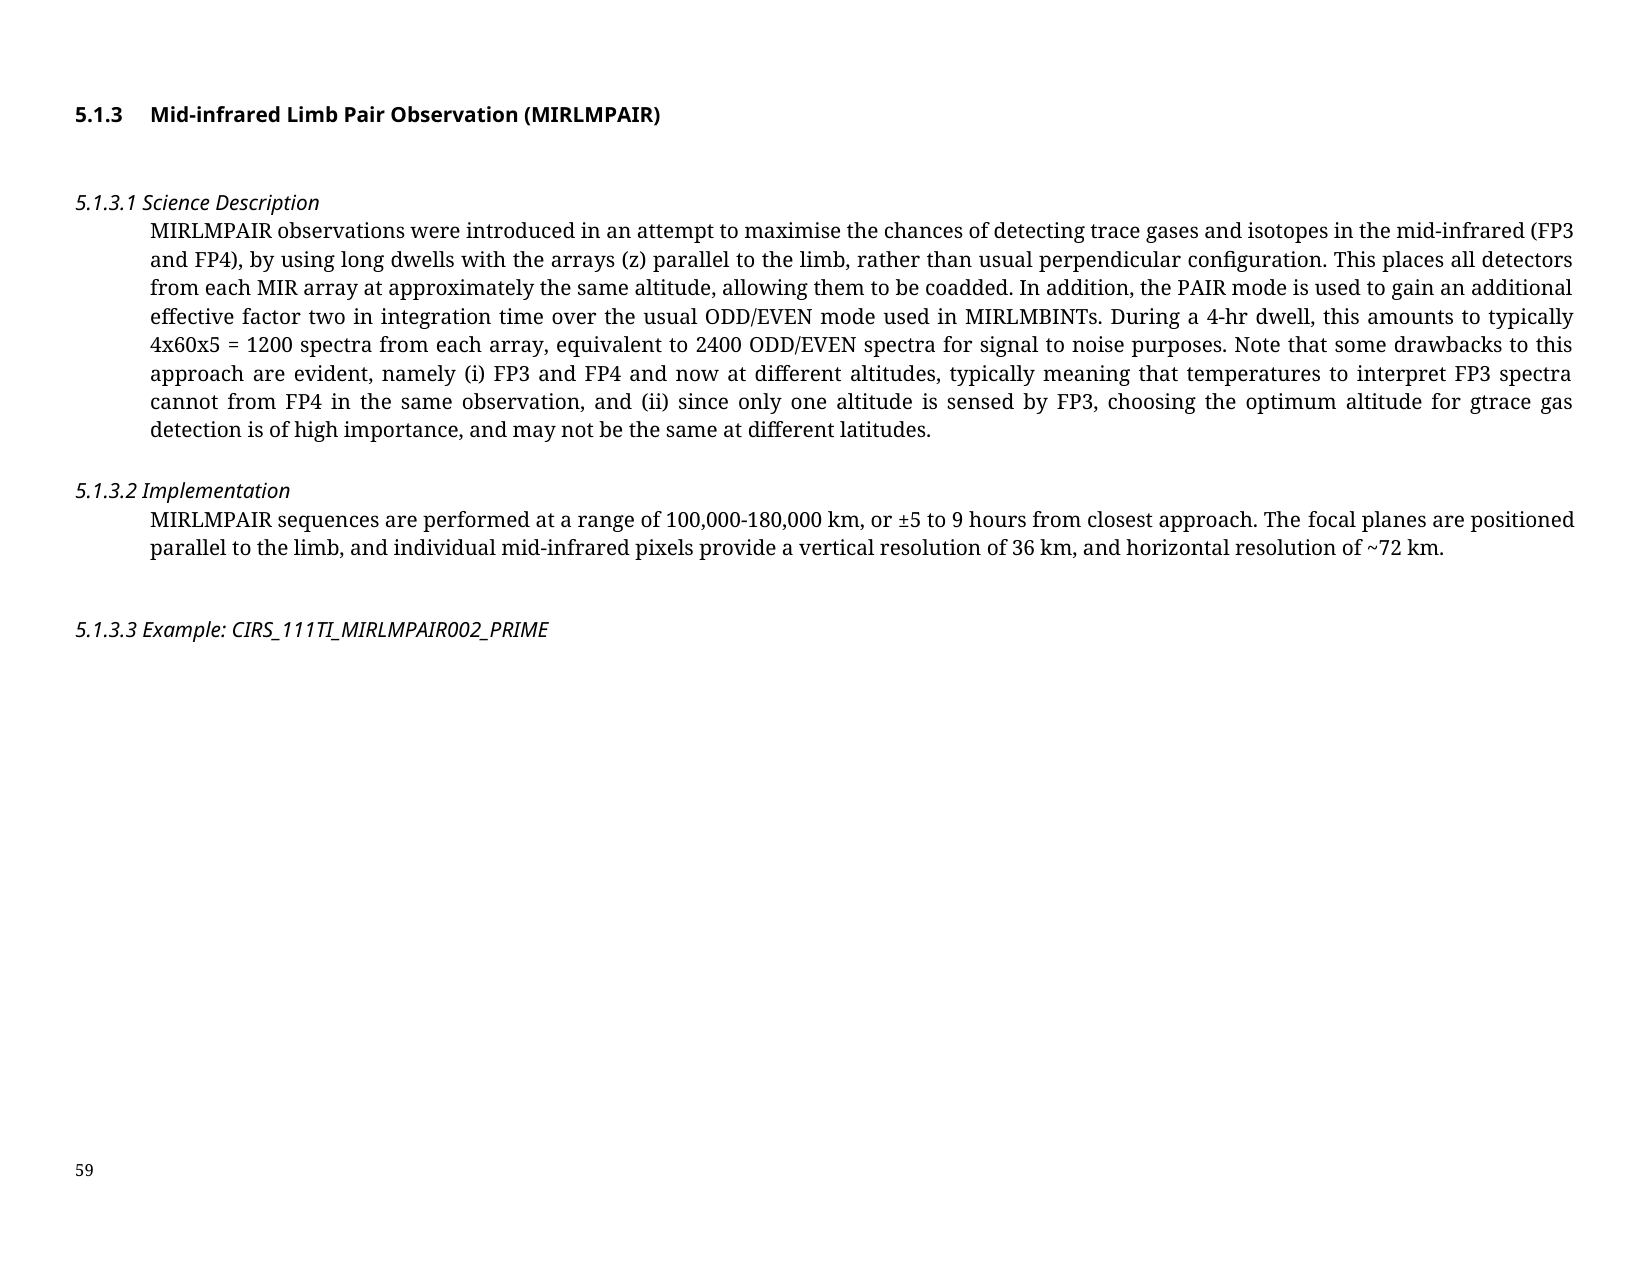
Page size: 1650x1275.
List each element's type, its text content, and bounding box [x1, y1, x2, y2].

subtitle 5.1.3.2 Implementation [75, 477, 1575, 505]
subtitle 5.1.3 Mid-infrared Limb Pair Observation (MIRLMPAIR) [75, 100, 1575, 128]
subtitle 5.1.3.3 Example: CIRS_111TI_MIRLMPAIR002_PRIME [75, 615, 1575, 643]
subtitle 5.1.3.1 Science Description [75, 188, 1575, 217]
text MIRLMPAIR observations were introduced in an attempt to maximise the chances of detecting trace gases and isotopes in the mid-infrared (FP3 and FP4), by using long dwells with the arrays (z) parallel to the limb, rather than usual perpendicular configuration. This places all detectors from each MIR array at approximately the same altitude, allowing them to be coadded. In addition, the PAIR mode is used to gain an additional effective factor two in integration time over the usual ODD/EVEN mode used in MIRLMBINTs. During a 4-hr dwell, this amounts to typically 4x60x5 = 1200 spectra from each array, equivalent to 2400 ODD/EVEN spectra for signal to noise purposes. Note that some drawbacks to this approach are evident, namely (i) FP3 and FP4 and now at different altitudes, typically meaning that temperatures to interpret FP3 spectra cannot from FP4 in the same observation, and (ii) since only one altitude is sensed by FP3, choosing the optimum altitude for gtrace gas detection is of high importance, and may not be the same at different latitudes. [150, 217, 1575, 444]
text MIRLMPAIR sequences are performed at a range of 100,000-180,000 km, or ±5 to 9 hours from closest approach. The focal planes are positioned parallel to the limb, and individual mid-infrared pixels provide a vertical resolution of 36 km, and horizontal resolution of ~72 km. [150, 505, 1575, 562]
